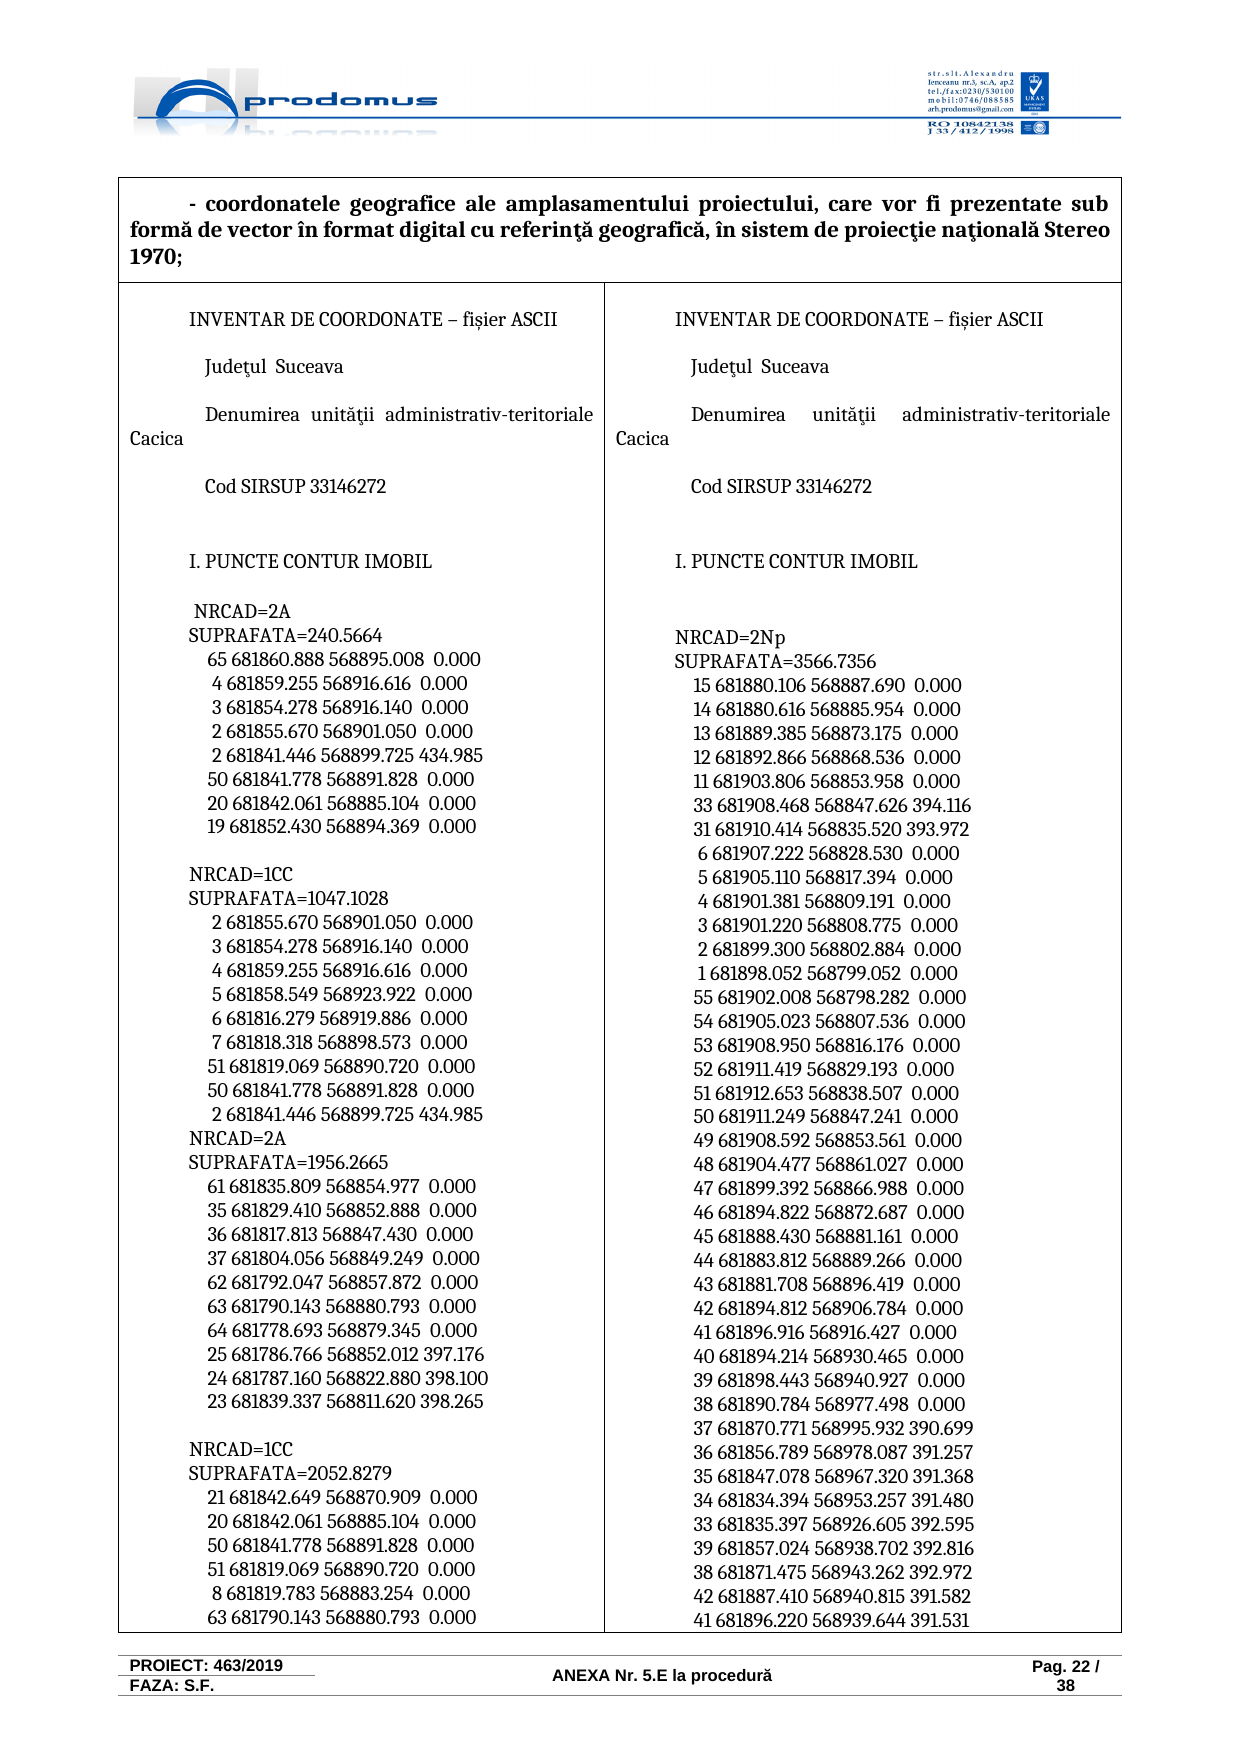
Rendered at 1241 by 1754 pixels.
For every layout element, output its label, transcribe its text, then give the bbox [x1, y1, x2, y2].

table_header - coordonatele geografice ale amplasamentului proiectului, care vor fi prezentate sub formă de vector în format digital cu referinţă geografică, în sistem de proiecţie naţională Stereo 1970; [119, 178, 1121, 282]
picture [118, 59, 1122, 149]
